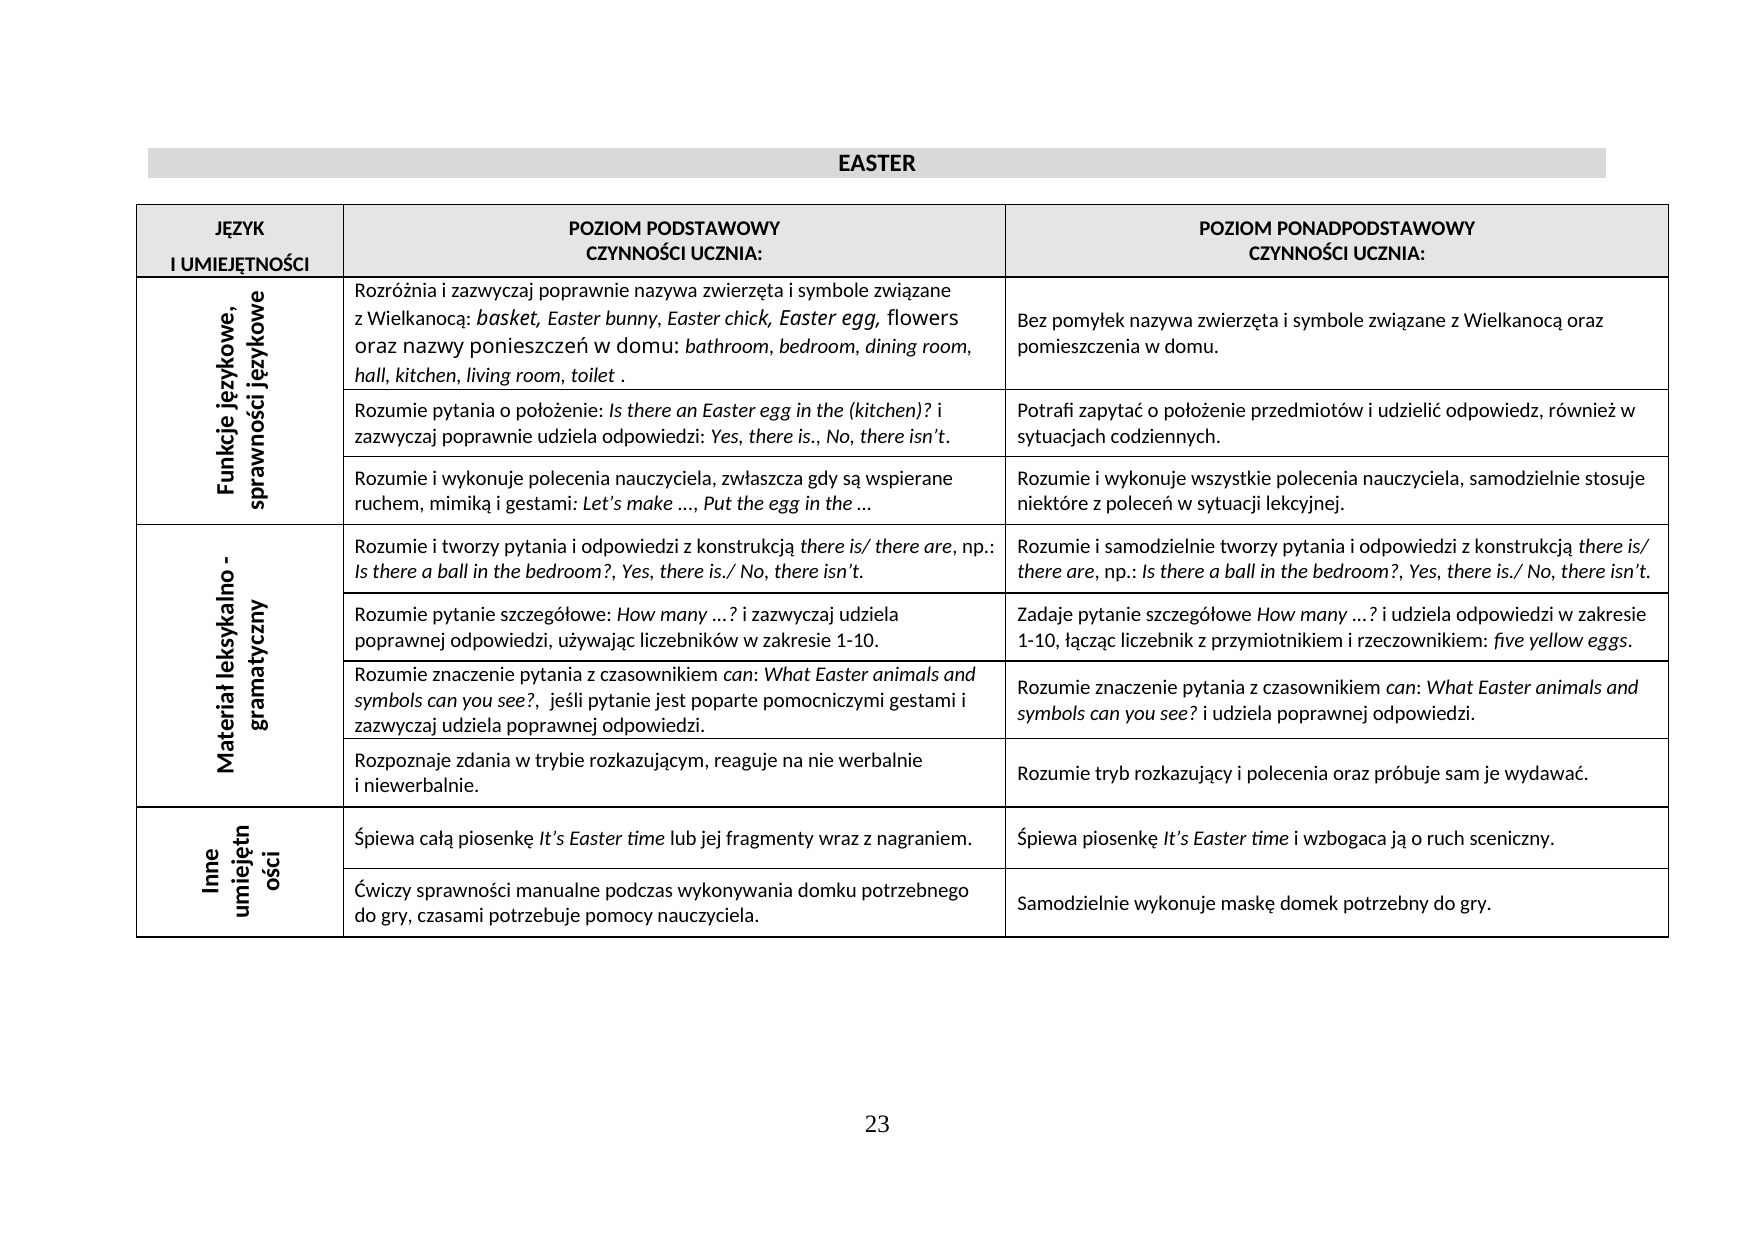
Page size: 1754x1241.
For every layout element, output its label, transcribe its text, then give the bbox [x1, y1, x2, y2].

table_cell Rozumie i samodzielnie tworzy pytania i odpowiedzi z konstrukcją there is/ there are, np.: Is there a ball in the bedroom?, Yes, there is./ No, there isn’t. [1006, 525, 1668, 592]
table_cell Funkcje językowe, sprawności językowe [137, 278, 343, 524]
table_cell Bez pomyłek nazywa zwierzęta i symbole związane z Wielkanocą oraz pomieszczenia w domu. [1006, 278, 1668, 388]
table_cell Potrafi zapytać o położenie przedmiotów i udzielić odpowiedz, również w sytuacjach codziennych. [1006, 390, 1668, 456]
table_cell Rozróżnia i zazwyczaj poprawnie nazywa zwierzęta i symbole związane z Wielkanocą: basket, Easter bunny, Easter chick, Easter egg, flowers oraz nazwy ponieszczeń w domu: bathroom, bedroom, dining room, hall, kitchen, living room, toilet . [344, 278, 1005, 388]
text EASTER [148, 148, 1606, 178]
table_cell Samodzielnie wykonuje maskę domek potrzebny do gry. [1006, 869, 1668, 936]
table_cell Rozumie i wykonuje polecenia nauczyciela, zwłaszcza gdy są wspierane ruchem, mimiką i gestami: Let’s make ..., Put the egg in the … [344, 457, 1005, 524]
table_cell Rozumie pytania o położenie: Is there an Easter egg in the (kitchen)? i zazwyczaj poprawnie udziela odpowiedzi: Yes, there is., No, there isn’t. [344, 390, 1005, 456]
table_cell Rozumie pytanie szczegółowe: How many ...? i zazwyczaj udziela poprawnej odpowiedzi, używając liczebników w zakresie 1-10. [344, 594, 1005, 660]
table_cell Rozumie znaczenie pytania z czasownikiem can: What Easter animals and symbols can you see?, jeśli pytanie jest poparte pomocniczymi gestami i zazwyczaj udziela poprawnej odpowiedzi. [344, 662, 1005, 738]
table_header JĘZYK I UMIEJĘTNOŚCI [137, 205, 343, 276]
table_cell Inne umiejętności [137, 808, 343, 936]
table_header POZIOM PONADPODSTAWOWY CZYNNOŚCI UCZNIA: [1006, 205, 1668, 276]
table_cell Rozumie i tworzy pytania i odpowiedzi z konstrukcją there is/ there are, np.: Is there a ball in the bedroom?, Yes, there is./ No, there isn’t. [344, 525, 1005, 592]
table_cell Rozpoznaje zdania w trybie rozkazującym, reaguje na nie werbalnie i niewerbalnie. [344, 739, 1005, 806]
table_cell Ćwiczy sprawności manualne podczas wykonywania domku potrzebnego do gry, czasami potrzebuje pomocy nauczyciela. [344, 869, 1005, 936]
table_cell Rozumie i wykonuje wszystkie polecenia nauczyciela, samodzielnie stosuje niektóre z poleceń w sytuacji lekcyjnej. [1006, 457, 1668, 524]
table_header POZIOM PODSTAWOWY CZYNNOŚCI UCZNIA: [344, 205, 1005, 276]
table_cell Śpiewa piosenkę It’s Easter time i wzbogaca ją o ruch sceniczny. [1006, 808, 1668, 868]
table_cell Śpiewa całą piosenkę It’s Easter time lub jej fragmenty wraz z nagraniem. [344, 808, 1005, 868]
table_cell Rozumie tryb rozkazujący i polecenia oraz próbuje sam je wydawać. [1006, 739, 1668, 806]
table_cell Materiał leksykalno - gramatyczny [137, 525, 343, 806]
table_cell Zadaje pytanie szczegółowe How many ...? i udziela odpowiedzi w zakresie 1-10, łącząc liczebnik z przymiotnikiem i rzeczownikiem: five yellow eggs. [1006, 594, 1668, 660]
table_cell Rozumie znaczenie pytania z czasownikiem can: What Easter animals and symbols can you see? i udziela poprawnej odpowiedzi. [1006, 662, 1668, 738]
